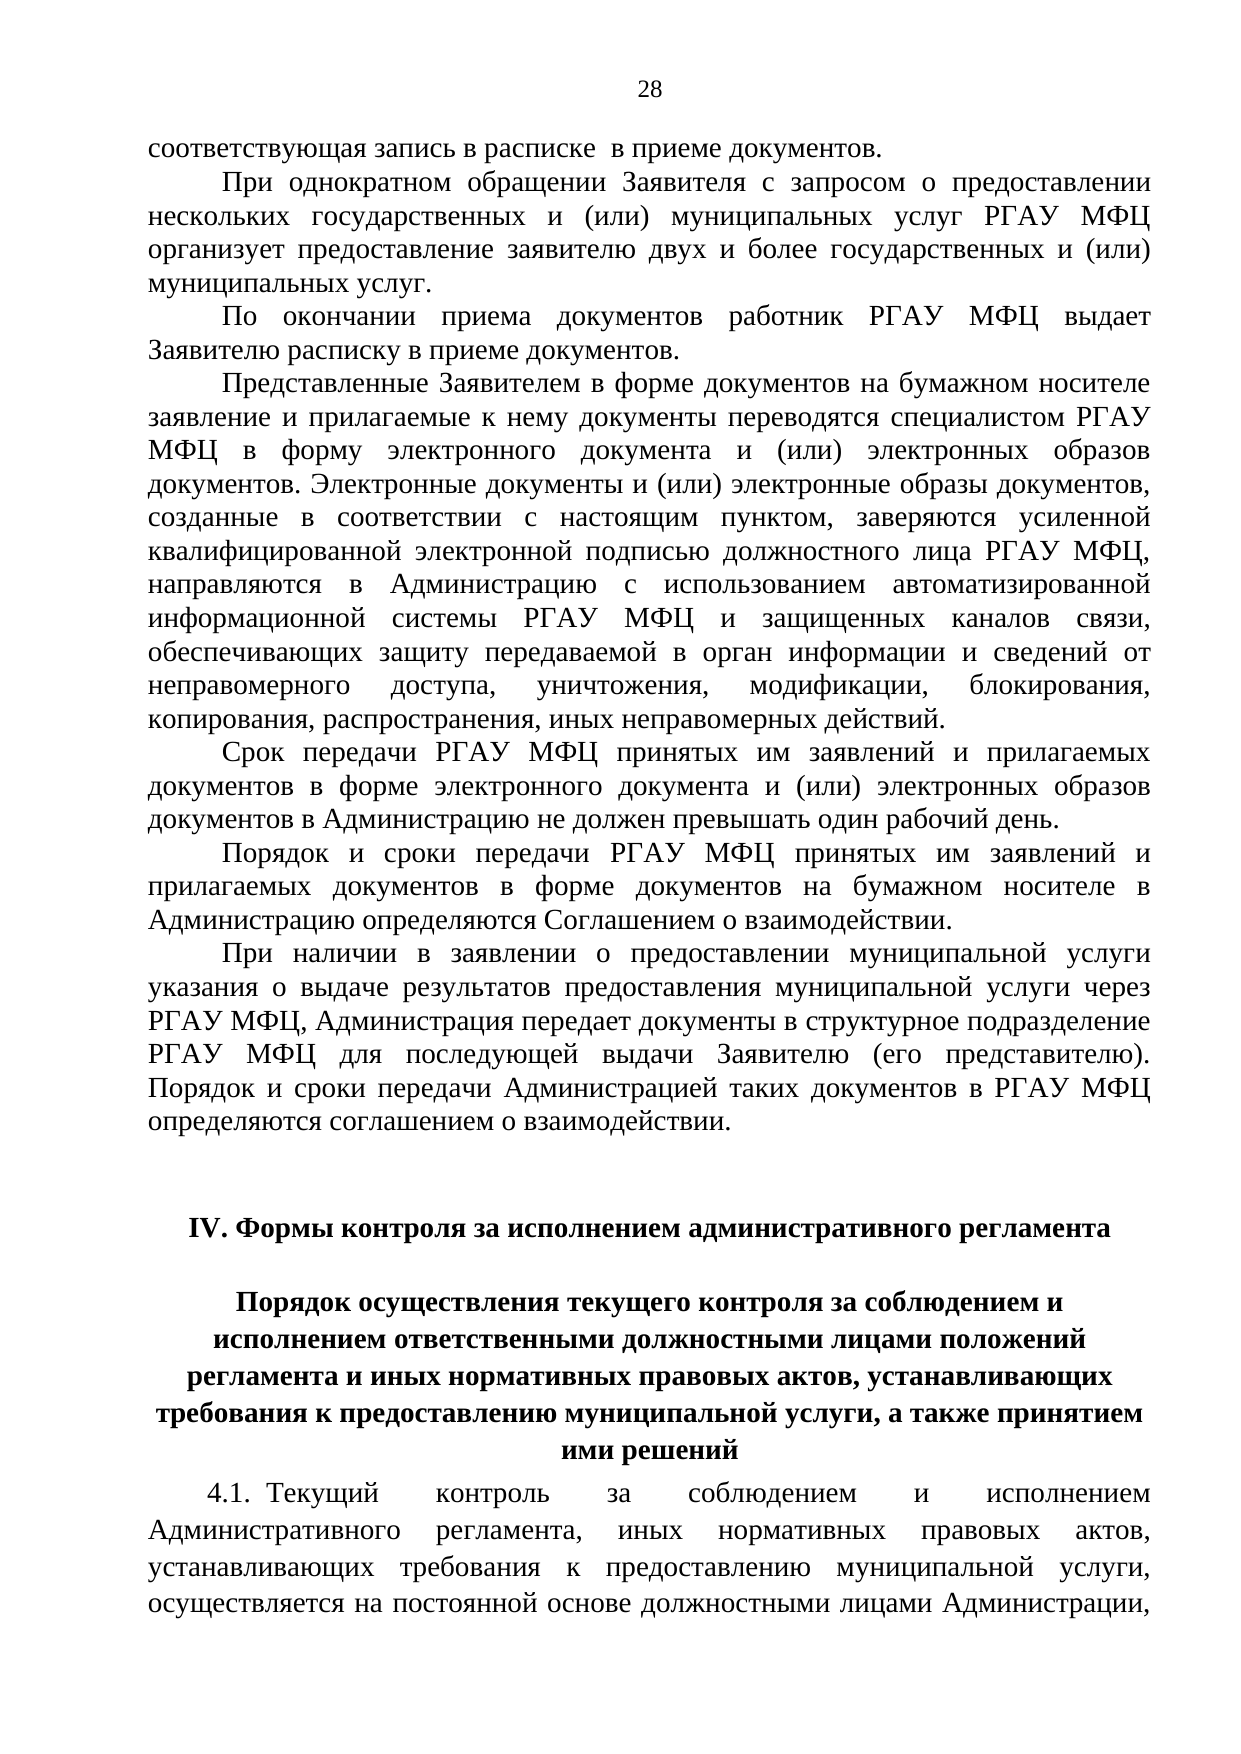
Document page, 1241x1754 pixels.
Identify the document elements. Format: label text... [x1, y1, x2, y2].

text При однократном обращении Заявителя с запросом о предоставлении нескольких государственных и (или) муниципальных услуг РГАУ МФЦ организует предоставление заявителю двух и более государственных и (или) муниципальных услуг. [148, 164, 1152, 298]
text Срок передачи РГАУ МФЦ принятых им заявлений и прилагаемых документов в форме электронного документа и (или) электронных образов документов в Администрацию не должен превышать один рабочий день. [148, 734, 1152, 835]
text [148, 131, 1152, 164]
text Представленные Заявителем в форме документов на бумажном носителе заявление и прилагаемые к нему документы переводятся специалистом РГАУ МФЦ в форму электронного документа и (или) электронных образов документов. Электронные документы и (или) электронные образы документов, созданные в соответствии с настоящим пунктом, заверяются усиленной квалифицированной электронной подписью должностного лица РГАУ МФЦ, направляются в Администрацию с использованием автоматизированной информационной системы РГАУ МФЦ и защищенных каналов связи, обеспечивающих защиту передаваемой в орган информации и сведений от неправомерного доступа, уничтожения, модификации, блокирования, копирования, распространения, иных неправомерных действий. [148, 365, 1152, 734]
text При наличии в заявлении о предоставлении муниципальной услуги указания о выдаче результатов предоставления муниципальной услуги через РГАУ МФЦ, Администрация передает документы в структурное подразделение РГАУ МФЦ для последующей выдачи Заявителю (его представителю). Порядок и сроки передачи Администрацией таких документов в РГАУ МФЦ определяются соглашением о взаимодействии. [148, 936, 1152, 1137]
text Порядок осуществления текущего контроля за соблюдением и исполнением ответственными должностными лицами положений регламента и иных нормативных правовых актов, устанавливающих требования к предоставлению муниципальной услуги, а также принятием ими решений [148, 1284, 1152, 1465]
text IV. Формы контроля за исполнением административного регламента [148, 1211, 1152, 1244]
text По окончании приема документов работник РГАУ МФЦ выдает Заявителю расписку в приеме документов. [148, 298, 1152, 365]
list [148, 1475, 1152, 1619]
text Порядок и сроки передачи РГАУ МФЦ принятых им заявлений и прилагаемых документов в форме документов на бумажном носителе в Администрацию определяются Соглашением о взаимодействии. [148, 835, 1152, 936]
